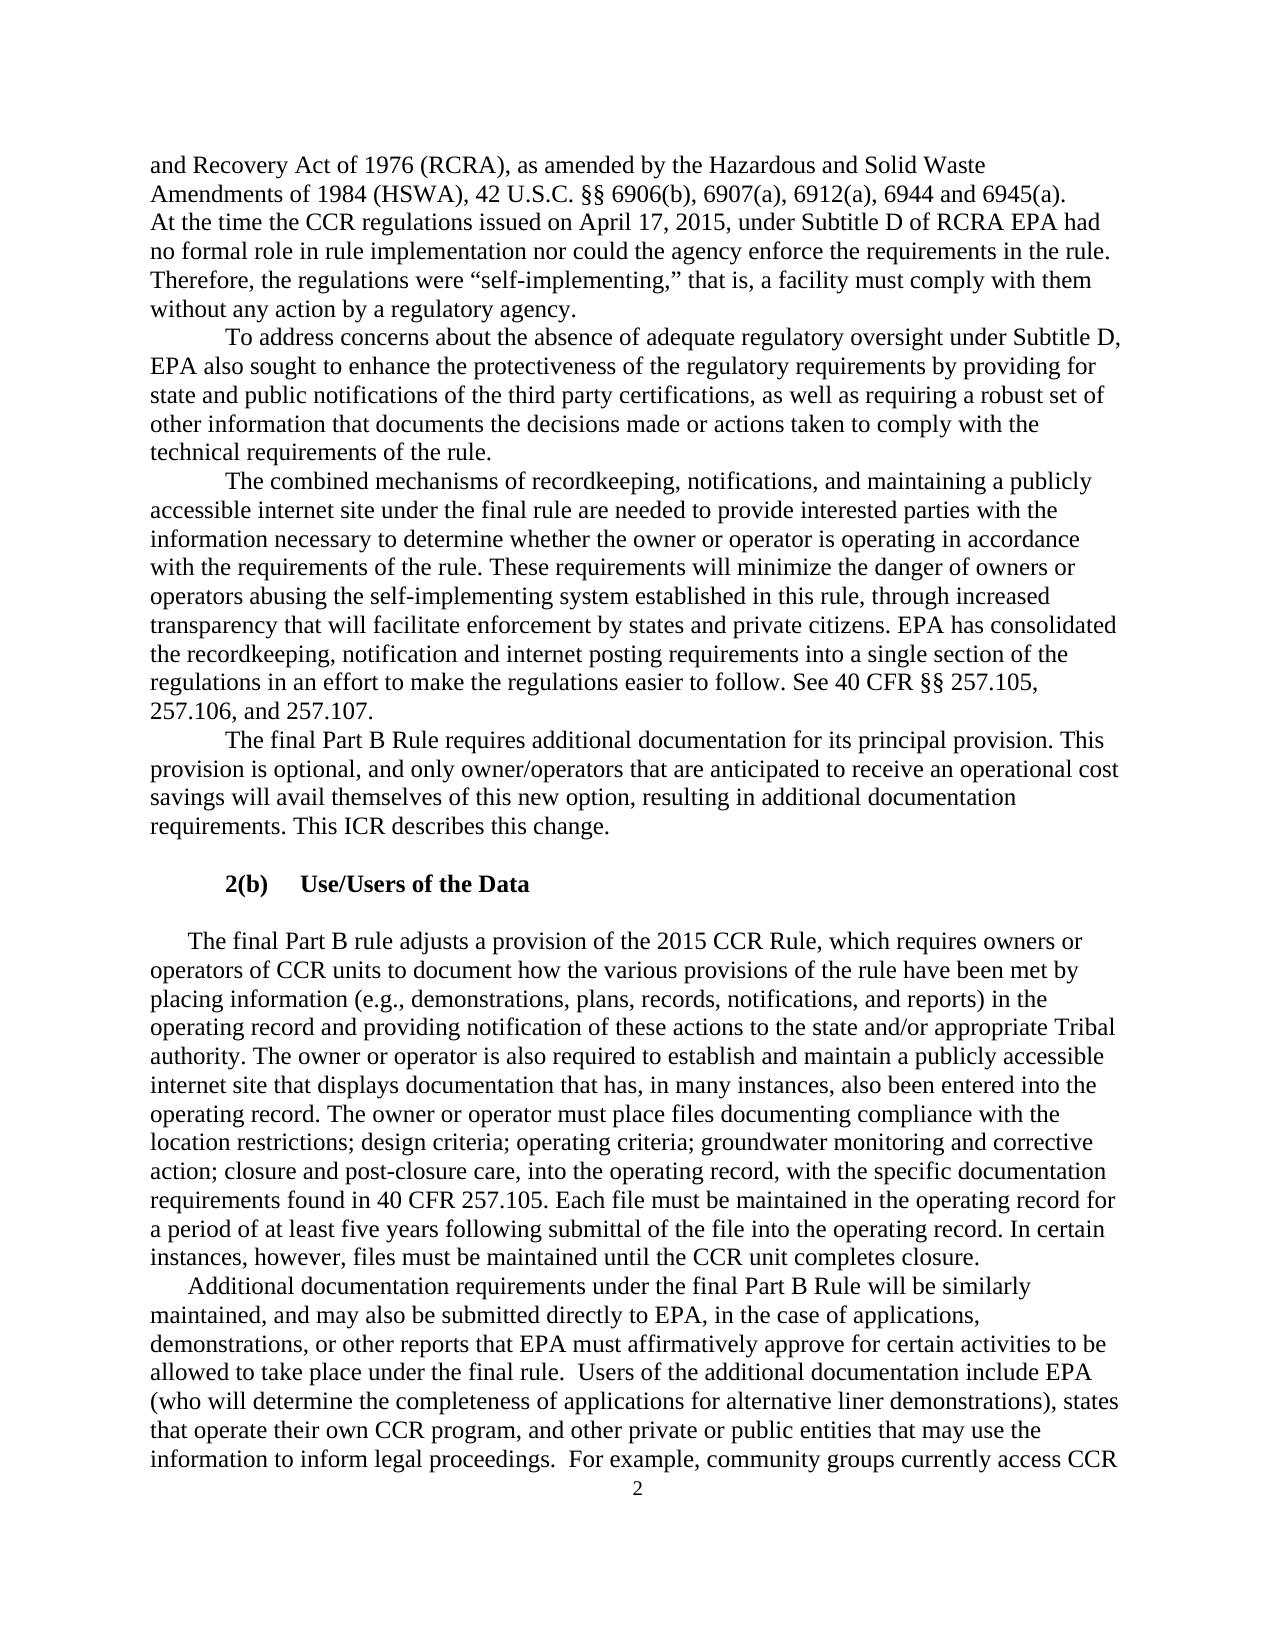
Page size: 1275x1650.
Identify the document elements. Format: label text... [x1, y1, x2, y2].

text The final Part B Rule requires additional documentation for its principal provision. This provision is optional, and only owner/operators that are anticipated to receive an operational cost savings will avail themselves of this new option, resulting in additional documentation requirements. This ICR describes this change. [150, 725, 1125, 840]
text To address concerns about the absence of adequate regulatory oversight under Subtitle D, EPA also sought to enhance the protectiveness of the regulatory requirements by providing for state and public notifications of the third party certifications, as well as requiring a robust set of other information that documents the decisions made or actions taken to comply with the technical requirements of the rule. [150, 322, 1125, 466]
text At the time the CCR regulations issued on April 17, 2015, under Subtitle D of RCRA EPA had no formal role in rule implementation nor could the agency enforce the requirements in the rule. Therefore, the regulations were “self-implementing,” that is, a facility must comply with them without any action by a regulatory agency. [150, 207, 1125, 322]
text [150, 1271, 1125, 1472]
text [150, 150, 1125, 207]
text 2(b) Use/Users of the Data [150, 869, 1125, 897]
text The final Part B rule adjusts a provision of the 2015 CCR Rule, which requires owners or operators of CCR units to document how the various provisions of the rule have been met by placing information (e.g., demonstrations, plans, records, notifications, and reports) in the operating record and providing notification of these actions to the state and/or appropriate Tribal authority. The owner or operator is also required to establish and maintain a publicly accessible internet site that displays documentation that has, in many instances, also been entered into the operating record. The owner or operator must place files documenting compliance with the location restrictions; design criteria; operating criteria; groundwater monitoring and corrective action; closure and post-closure care, into the operating record, with the specific documentation requirements found in 40 CFR 257.105. Each file must be maintained in the operating record for a period of at least five years following submittal of the file into the operating record. In certain instances, however, files must be maintained until the CCR unit completes closure. [150, 926, 1125, 1271]
text The combined mechanisms of recordkeeping, notifications, and maintaining a publicly accessible internet site under the final rule are needed to provide interested parties with the information necessary to determine whether the owner or operator is operating in accordance with the requirements of the rule. These requirements will minimize the danger of owners or operators abusing the self-implementing system established in this rule, through increased transparency that will facilitate enforcement by states and private citizens. EPA has consolidated the recordkeeping, notification and internet posting requirements into a single section of the regulations in an effort to make the regulations easier to follow. See 40 CFR §§ 257.105, 257.106, and 257.107. [150, 466, 1125, 725]
